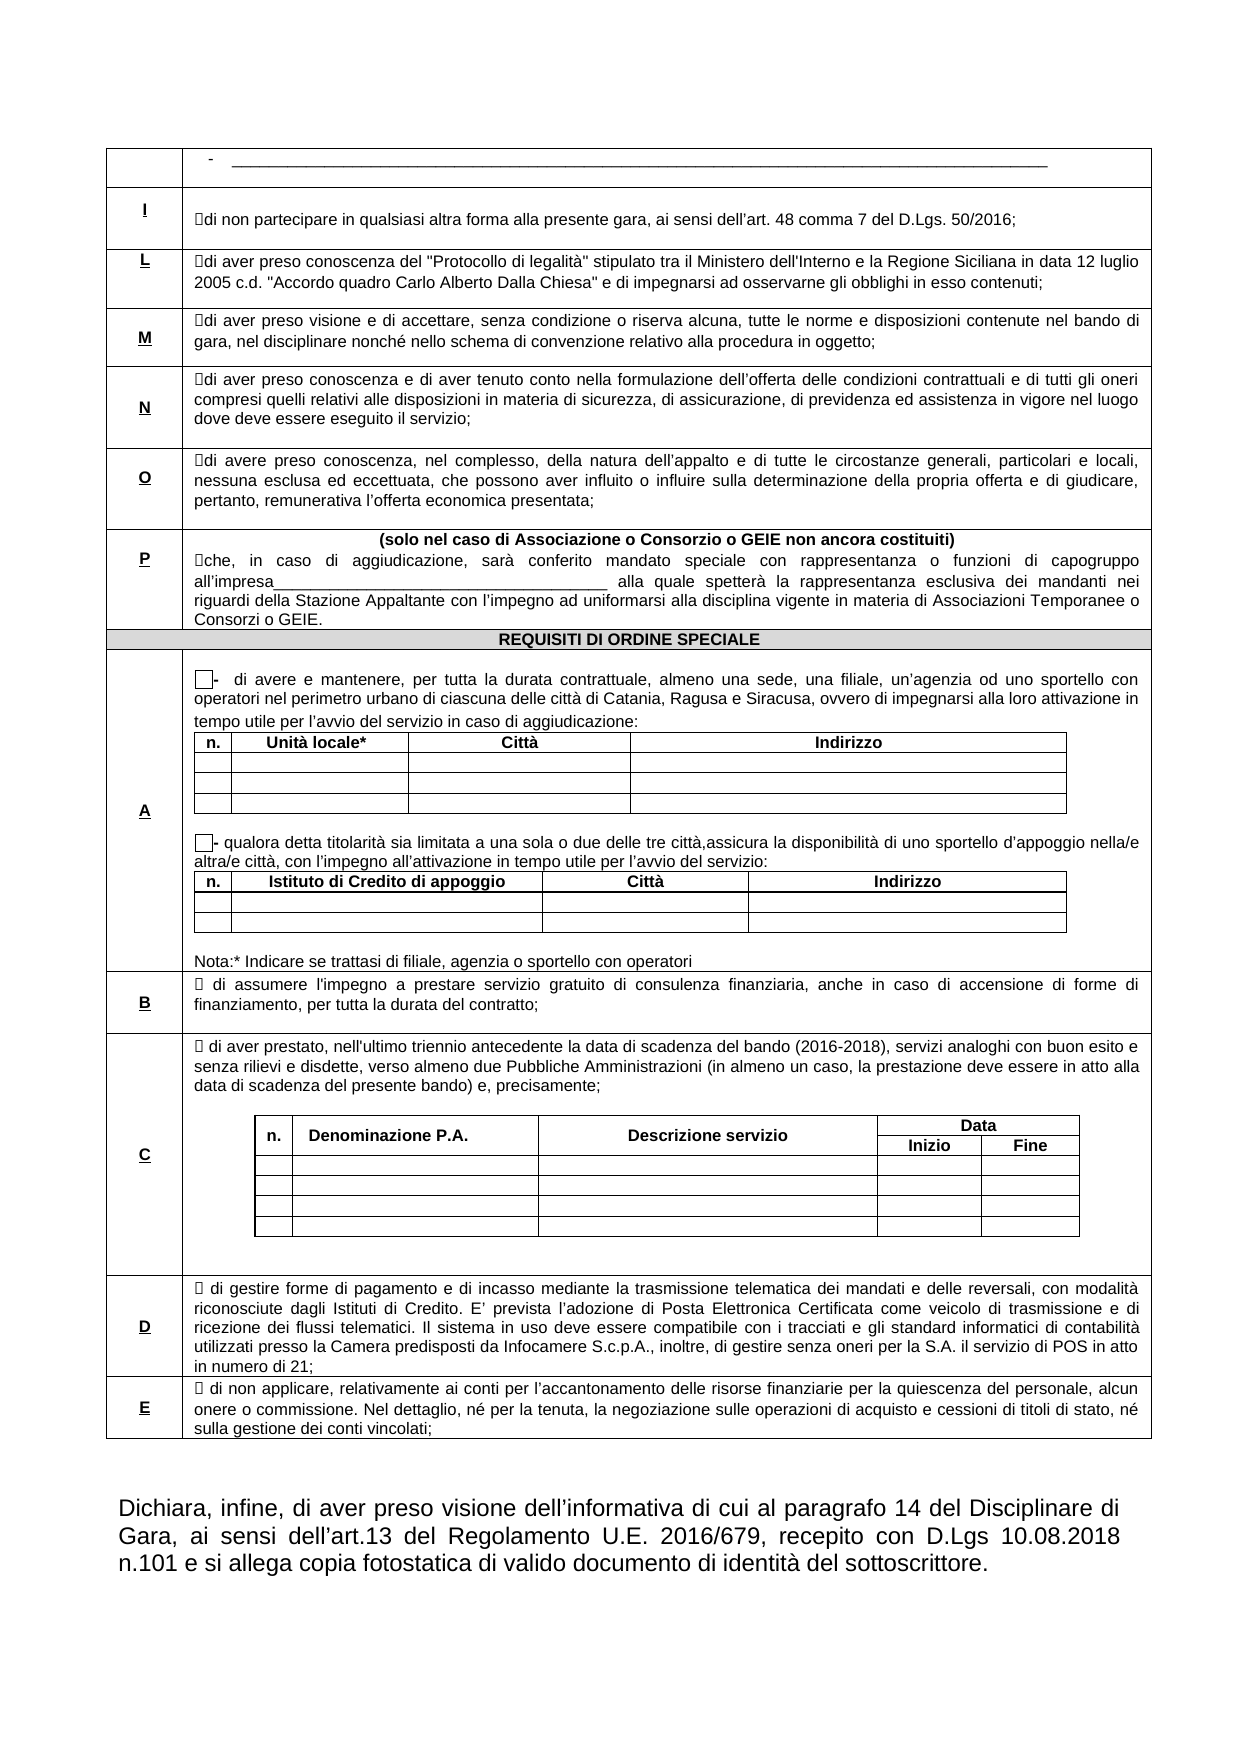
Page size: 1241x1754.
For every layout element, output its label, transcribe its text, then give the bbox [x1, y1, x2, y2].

table_cell di avere preso conoscenza, nel complesso, della natura dell’appalto e di tutte le circostanze generali, particolari e locali, nessuna esclusa ed eccettuata, che possono aver influito o influire sulla determinazione della propria offerta e di giudicare, pertanto, remunerativa l’offerta economica presentata; [183, 449, 1151, 529]
table_cell di non partecipare in qualsiasi altra forma alla presente gara, ai sensi dell’art. 48 comma 7 del D.Lgs. 50/2016; [183, 188, 1151, 249]
table_cell A [107, 650, 182, 971]
table_cell  di gestire forme di pagamento e di incasso mediante la trasmissione telematica dei mandati e delle reversali, con modalità riconosciute dagli Istituti di Credito. E’ prevista l’adozione di Posta Elettronica Certificata come veicolo di trasmissione e di ricezione dei flussi telematici. Il sistema in uso deve essere compatibile con i tracciati e gli standard informatici di contabilità utilizzati presso la Camera predisposti da Infocamere S.c.p.A., inoltre, di gestire senza oneri per la S.A. il servizio di POS in atto in numero di 21; [183, 1276, 1151, 1376]
table_cell (solo nel caso di Associazione o Consorzio o GEIE non ancora costituiti) che, in caso di aggiudicazione, sarà conferito mandato speciale con rappresentanza o funzioni di capogruppo all’impresa____________________________________ alla quale spetterà la rappresentanza esclusiva dei mandanti nei riguardi della Stazione Appaltante con l’impegno ad uniformarsi alla disciplina vigente in materia di Associazioni Temporanee o Consorzi o GEIE. [183, 530, 1151, 629]
table_cell H [107, 149, 182, 187]
table_cell E [107, 1377, 182, 1438]
table_cell C [107, 1034, 182, 1275]
text Dichiara, infine, di aver preso visione dell’informativa di cui al paragrafo 14 del Disciplinare di Gara, ai sensi dell’art.13 del Regolamento U.E. 2016/679, recepito con D.Lgs 10.08.2018 n.101 e si allega copia fotostatica di valido documento di identità del sottoscrittore. [118, 1494, 1122, 1577]
table_cell N [107, 367, 182, 447]
table_cell D [107, 1276, 182, 1376]
table_cell L [107, 250, 182, 308]
table_cell  di non applicare, relativamente ai conti per l’accantonamento delle risorse finanziarie per la quiescenza del personale, alcun onere o commissione. Nel dettaglio, né per la tenuta, la negoziazione sulle operazioni di acquisto e cessioni di titoli di stato, né sulla gestione dei conti vincolati; [183, 1377, 1151, 1438]
table_cell di aver preso conoscenza del "Protocollo di legalità" stipulato tra il Ministero dell'Interno e la Regione Siciliana in data 12 luglio 2005 c.d. "Accordo quadro Carlo Alberto Dalla Chiesa" e di impegnarsi ad osservarne gli obblighi in esso contenuti; [183, 250, 1151, 308]
table_cell di aver preso conoscenza e di aver tenuto conto nella formulazione dell’offerta delle condizioni contrattuali e di tutti gli oneri compresi quelli relativi alle disposizioni in materia di sicurezza, di assicurazione, di previdenza ed assistenza in vigore nel luogo dove deve essere eseguito il servizio; [183, 367, 1151, 447]
table_cell P [107, 530, 182, 629]
table_cell B [107, 972, 182, 1033]
table_cell REQUISITI DI ORDINE SPECIALE [107, 630, 1151, 649]
table_cell  di assumere l'impegno a prestare servizio gratuito di consulenza finanziaria, anche in caso di accensione di forme di finanziamento, per tutta la durata del contratto; [183, 972, 1151, 1033]
table_cell - di avere e mantenere, per tutta la durata contrattuale, almeno una sede, una filiale, un’agenzia od uno sportello con operatori nel perimetro urbano di ciascuna delle città di Catania, Ragusa e Siracusa, ovvero di impegnarsi alla loro attivazione in tempo utile per l’avvio del servizio in caso di aggiudicazione: - qualora detta titolarità sia limitata a una sola o due delle tre città,assicura la disponibilità di uno sportello d’appoggio nella/e altra/e città, con l’impegno all’attivazione in tempo utile per l’avvio del servizio: Nota:* Indicare se trattasi di filiale, agenzia o sportello con operatori [183, 650, 1151, 971]
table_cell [183, 149, 1151, 187]
table_cell  di aver prestato, nell'ultimo triennio antecedente la data di scadenza del bando (2016-2018), servizi analoghi con buon esito e senza rilievi e disdette, verso almeno due Pubbliche Amministrazioni (in almeno un caso, la prestazione deve essere in atto alla data di scadenza del presente bando) e, precisamente; [183, 1034, 1151, 1275]
table_cell I [107, 188, 182, 249]
table_cell di aver preso visione e di accettare, senza condizione o riserva alcuna, tutte le norme e disposizioni contenute nel bando di gara, nel disciplinare nonché nello schema di convenzione relativo alla procedura in oggetto; [183, 309, 1151, 366]
table_cell M [107, 309, 182, 366]
table_cell O [107, 449, 182, 529]
